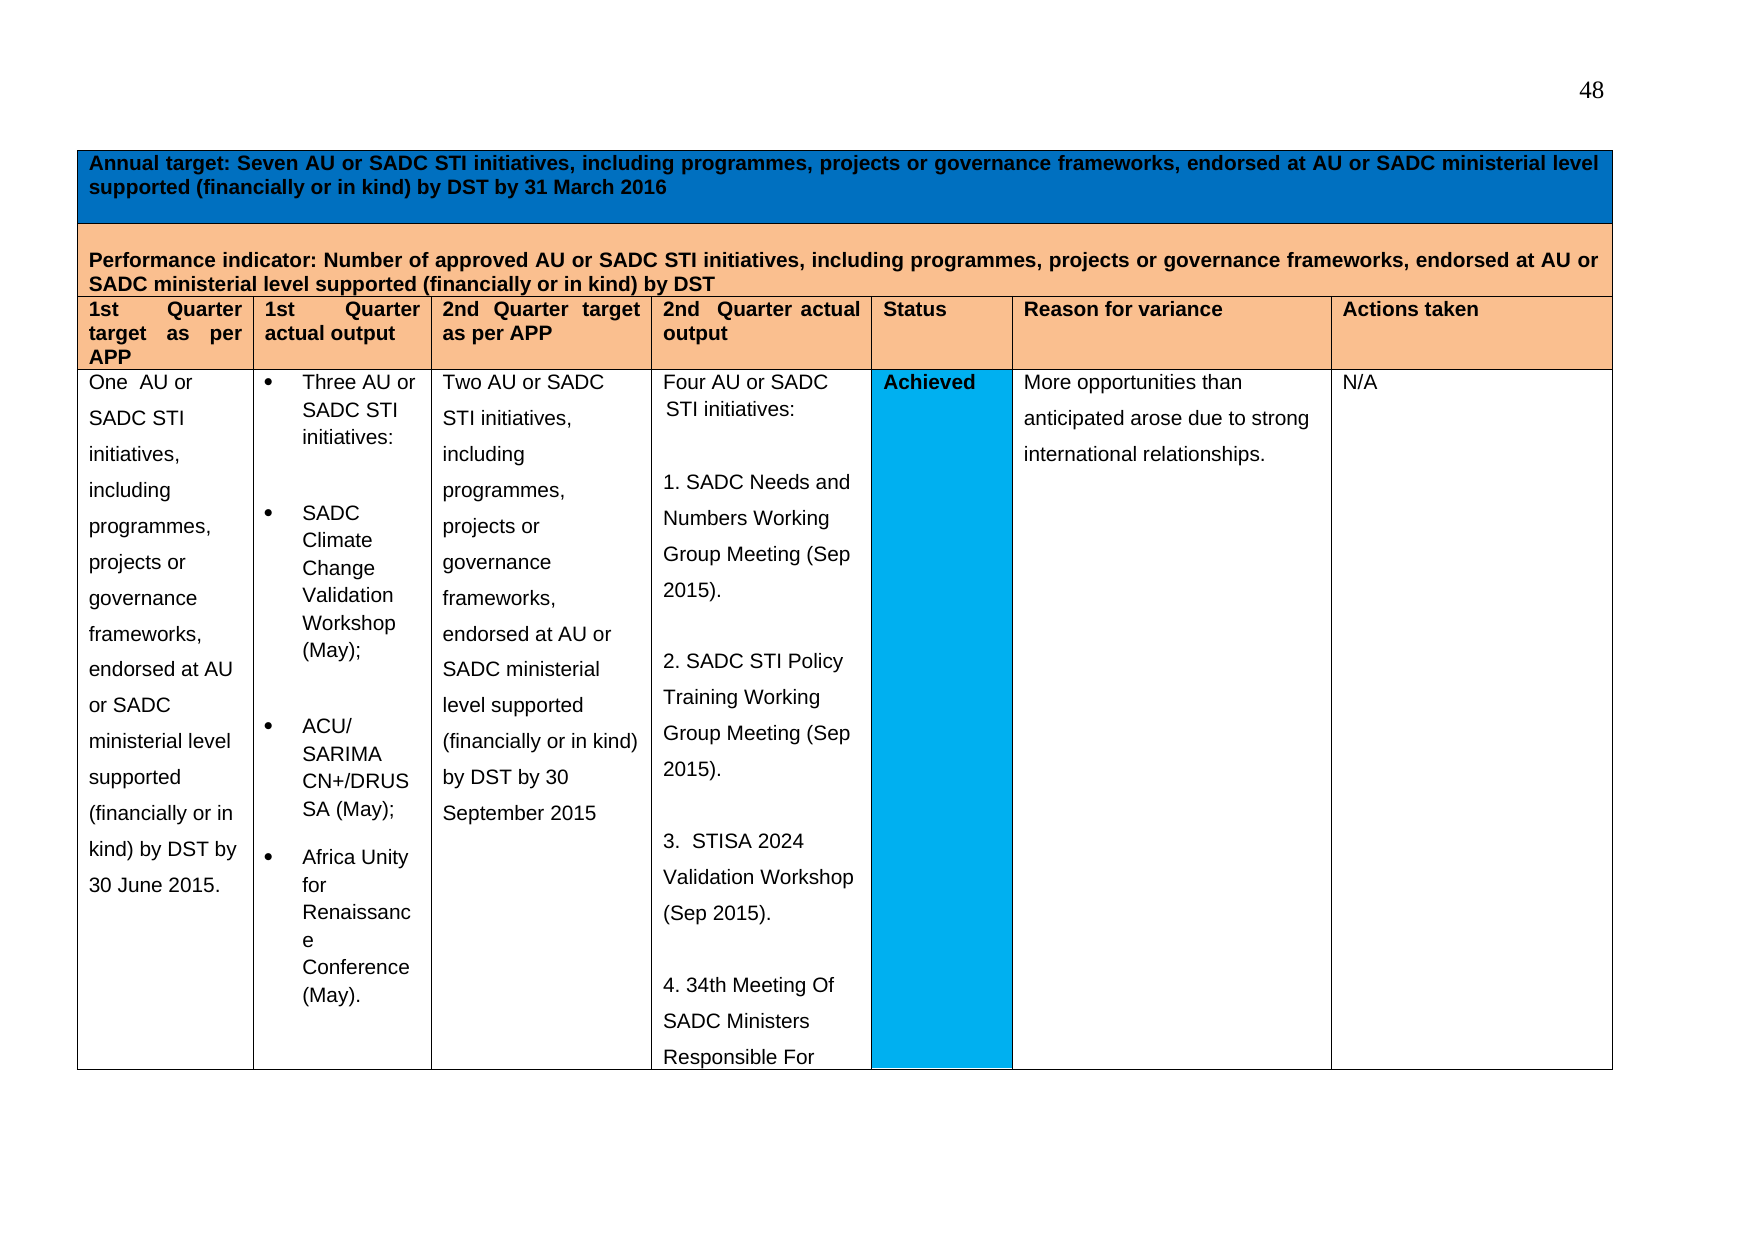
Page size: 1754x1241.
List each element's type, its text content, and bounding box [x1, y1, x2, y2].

table_cell N/A [1332, 370, 1612, 1068]
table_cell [1013, 370, 1331, 1068]
table_cell 1st Quarter target as per APP [78, 297, 253, 369]
table_cell 2nd Quarter actual output [652, 297, 871, 369]
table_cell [78, 151, 1612, 223]
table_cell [652, 370, 871, 1068]
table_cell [254, 370, 431, 1068]
table_cell Achieved [872, 370, 1012, 1068]
table_cell 1st Quarter actual output [254, 297, 431, 369]
table_cell Actions taken [1332, 297, 1612, 369]
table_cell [432, 370, 651, 1068]
table_cell Reason for variance [1013, 297, 1331, 369]
table_cell 2nd Quarter target as per APP [432, 297, 651, 369]
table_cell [78, 370, 253, 1068]
table_cell Performance indicator: Number of approved AU or SADC STI initiatives, including programmes, projects or governance frameworks, endorsed at AU or SADC ministerial level supported (financially or in kind) by DST [78, 224, 1612, 296]
table_cell Status [872, 297, 1012, 369]
